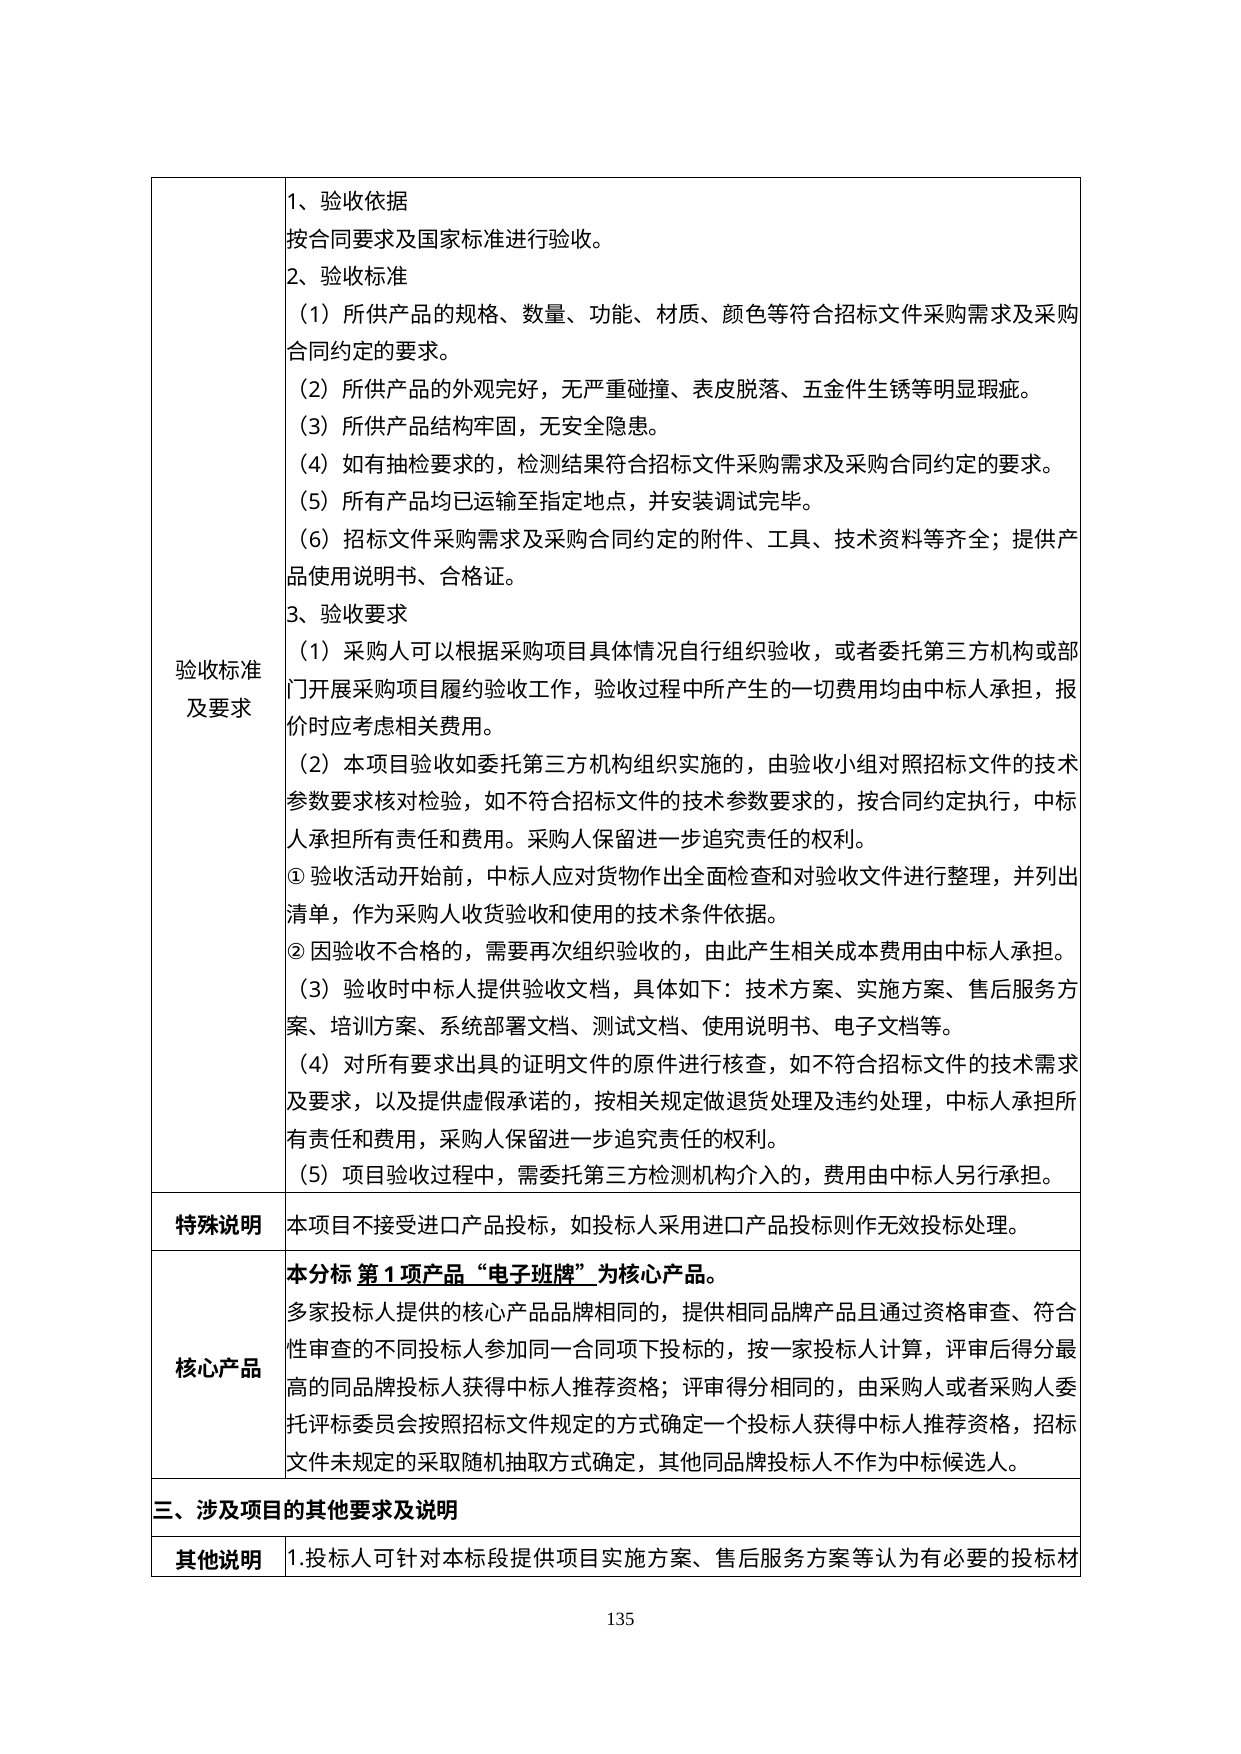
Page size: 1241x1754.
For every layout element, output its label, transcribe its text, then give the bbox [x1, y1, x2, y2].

table_cell 核心产品 [152, 1251, 285, 1478]
table_cell 本分标 第1项产品“电子班牌”为核心产品。 多家投标人提供的核心产品品牌相同的，提供相同品牌产品且通过资格审查、符合性审查的不同投标人参加同一合同项下投标的，按一家投标人计算，评审后得分最高的同品牌投标人获得中标人推荐资格；评审得分相同的，由采购人或者采购人委托评标委员会按照招标文件规定的方式确定一个投标人获得中标人推荐资格，招标文件未规定的采取随机抽取方式确定，其他同品牌投标人不作为中标候选人。 [286, 1251, 1080, 1478]
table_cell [286, 1537, 1080, 1576]
table_cell 特殊说明 [152, 1193, 285, 1250]
table_cell 其他说明 [152, 1537, 285, 1576]
table_cell 1、验收依据 按合同要求及国家标准进行验收。 2、验收标准 （1）所供产品的规格、数量、功能、材质、颜色等符合招标文件采购需求及采购合同约定的要求。 （2）所供产品的外观完好，无严重碰撞、表皮脱落、五金件生锈等明显瑕疵。 （3）所供产品结构牢固，无安全隐患。 （4）如有抽检要求的，检测结果符合招标文件采购需求及采购合同约定的要求。 （5）所有产品均已运输至指定地点，并安装调试完毕。 （6）招标文件采购需求及采购合同约定的附件、工具、技术资料等齐全；提供产品使用说明书、合格证。 3、验收要求 （1）采购人可以根据采购项目具体情况自行组织验收，或者委托第三方机构或部门开展采购项目履约验收工作，验收过程中所产生的一切费用均由中标人承担，报价时应考虑相关费用。 （2）本项目验收如委托第三方机构组织实施的，由验收小组对照招标文件的技术参数要求核对检验，如不符合招标文件的技术参数要求的，按合同约定执行，中标人承担所有责任和费用。采购人保留进一步追究责任的权利。 ①验收活动开始前，中标人应对货物作出全面检查和对验收文件进行整理，并列出清单，作为采购人收货验收和使用的技术条件依据。 ②因验收不合格的，需要再次组织验收的，由此产生相关成本费用由中标人承担。 （3）验收时中标人提供验收文档，具体如下：技术方案、实施方案、售后服务方案、培训方案、系统部署文档、测试文档、使用说明书、电子文档等。 （4）对所有要求出具的证明文件的原件进行核查，如不符合招标文件的技术需求及要求，以及提供虚假承诺的，按相关规定做退货处理及违约处理，中标人承担所有责任和费用，采购人保留进一步追究责任的权利。 （5）项目验收过程中，需委托第三方检测机构介入的，费用由中标人另行承担。 [286, 178, 1080, 1192]
table_cell 验收标准 及要求 [152, 178, 285, 1192]
table_cell 本项目不接受进口产品投标，如投标人采用进口产品投标则作无效投标处理。 [286, 1193, 1080, 1250]
table_cell 三、涉及项目的其他要求及说明 [152, 1479, 1080, 1536]
